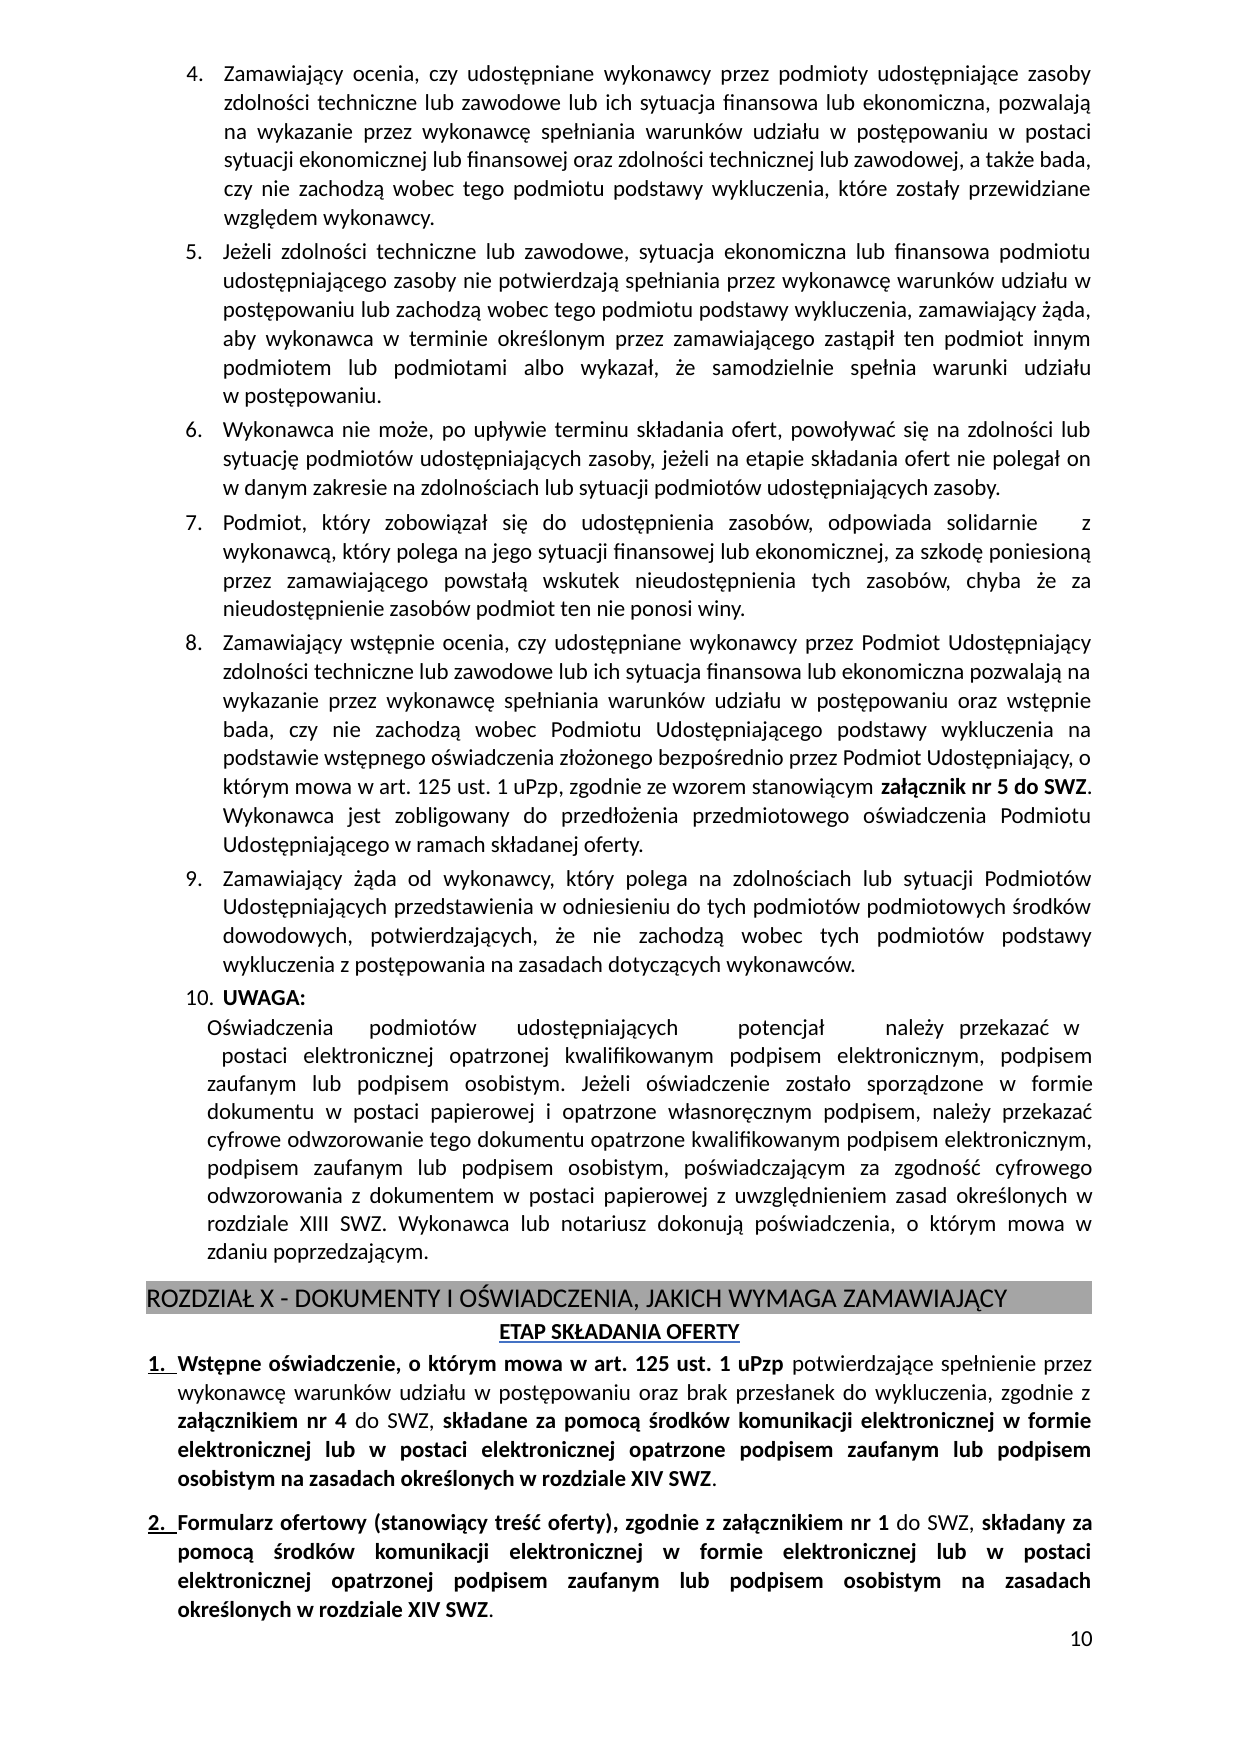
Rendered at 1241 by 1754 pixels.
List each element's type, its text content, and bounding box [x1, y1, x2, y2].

list UWAGA: [185, 983, 1092, 1012]
list Jeżeli zdolności techniczne lub zawodowe, sytuacja ekonomiczna lub finansowa podmiotu udostępniającego zasoby nie potwierdzają spełniania przez wykonawcę warunków udziału w postępowaniu lub zachodzą wobec tego podmiotu podstawy wykluczenia, zamawiający żąda, aby wykonawca w terminie określonym przez zamawiającego zastąpił ten podmiot innym podmiotem lub podmiotami albo wykazał, że samodzielnie spełnia warunki udziału w postępowaniu. [185, 237, 1092, 409]
subtitle ROZDZIAŁ X - DOKUMENTY I OŚWIADCZENIA, JAKICH WYMAGA ZAMAWIAJĄCY [146, 1281, 1092, 1314]
list Podmiot, który zobowiązał się do udostępnienia zasobów, odpowiada solidarnie z wykonawcą, który polega na jego sytuacji finansowej lub ekonomicznej, za szkodę poniesioną przez zamawiającego powstałą wskutek nieudostępnienia tych zasobów, chyba że za nieudostępnienie zasobów podmiot ten nie ponosi winy. [185, 508, 1092, 623]
list Formularz ofertowy (stanowiący treść oferty), zgodnie z załącznikiem nr 1 do SWZ, składany za pomocą środków komunikacji elektronicznej w formie elektronicznej lub w postaci elektronicznej opatrzonej podpisem zaufanym lub podpisem osobistym na zasadach określonych w rozdziale XIV SWZ. [148, 1508, 1092, 1623]
list Wykonawca nie może, po upływie terminu składania ofert, powoływać się na zdolności lub sytuację podmiotów udostępniających zasoby, jeżeli na etapie składania ofert nie polegał on w danym zakresie na zdolnościach lub sytuacji podmiotów udostępniających zasoby. [185, 415, 1092, 501]
list Zamawiający ocenia, czy udostępniane wykonawcy przez podmioty udostępniające zasoby zdolności techniczne lub zawodowe lub ich sytuacja finansowa lub ekonomiczna, pozwalają na wykazanie przez wykonawcę spełniania warunków udziału w postępowaniu w postaci sytuacji ekonomicznej lub finansowej oraz zdolności technicznej lub zawodowej, a także bada, czy nie zachodzą wobec tego podmiotu podstawy wykluczenia, które zostały przewidziane względem wykonawcy. [186, 59, 1092, 231]
list Wstępne oświadczenie, o którym mowa w art. 125 ust. 1 uPzp potwierdzające spełnienie przez wykonawcę warunków udziału w postępowaniu oraz brak przesłanek do wykluczenia, zgodnie z załącznikiem nr 4 do SWZ, składane za pomocą środków komunikacji elektronicznej w formie elektronicznej lub w postaci elektronicznej opatrzone podpisem zaufanym lub podpisem osobistym na zasadach określonych w rozdziale XIV SWZ. [148, 1349, 1092, 1492]
text Oświadczenia podmiotów udostępniających potencjał należy przekazać w postaci elektronicznej opatrzonej kwalifikowanym podpisem elektronicznym, podpisem zaufanym lub podpisem osobistym. Jeżeli oświadczenie zostało sporządzone w formie dokumentu w postaci papierowej i opatrzone własnoręcznym podpisem, należy przekazać cyfrowe odwzorowanie tego dokumentu opatrzone kwalifikowanym podpisem elektronicznym, podpisem zaufanym lub podpisem osobistym, poświadczającym za zgodność cyfrowego odwzorowania z dokumentem w postaci papierowej z uwzględnieniem zasad określonych w rozdziale XIII SWZ. Wykonawca lub notariusz dokonują poświadczenia, o którym mowa w zdaniu poprzedzającym. [207, 1013, 1094, 1265]
subtitle ETAP SKŁADANIA OFERTY [499, 1317, 1092, 1345]
list Zamawiający żąda od wykonawcy, który polega na zdolnościach lub sytuacji Podmiotów Udostępniających przedstawienia w odniesieniu do tych podmiotów podmiotowych środków dowodowych, potwierdzających, że nie zachodzą wobec tych podmiotów podstawy wykluczenia z postępowania na zasadach dotyczących wykonawców. [185, 864, 1092, 978]
list Zamawiający wstępnie ocenia, czy udostępniane wykonawcy przez Podmiot Udostępniający zdolności techniczne lub zawodowe lub ich sytuacja finansowa lub ekonomiczna pozwalają na wykazanie przez wykonawcę spełniania warunków udziału w postępowaniu oraz wstępnie bada, czy nie zachodzą wobec Podmiotu Udostępniającego podstawy wykluczenia na podstawie wstępnego oświadczenia złożonego bezpośrednio przez Podmiot Udostępniający, o którym mowa w art. 125 ust. 1 uPzp, zgodnie ze wzorem stanowiącym załącznik nr 5 do SWZ. Wykonawca jest zobligowany do przedłożenia przedmiotowego oświadczenia Podmiotu Udostępniającego w ramach składanej oferty. [185, 628, 1092, 858]
